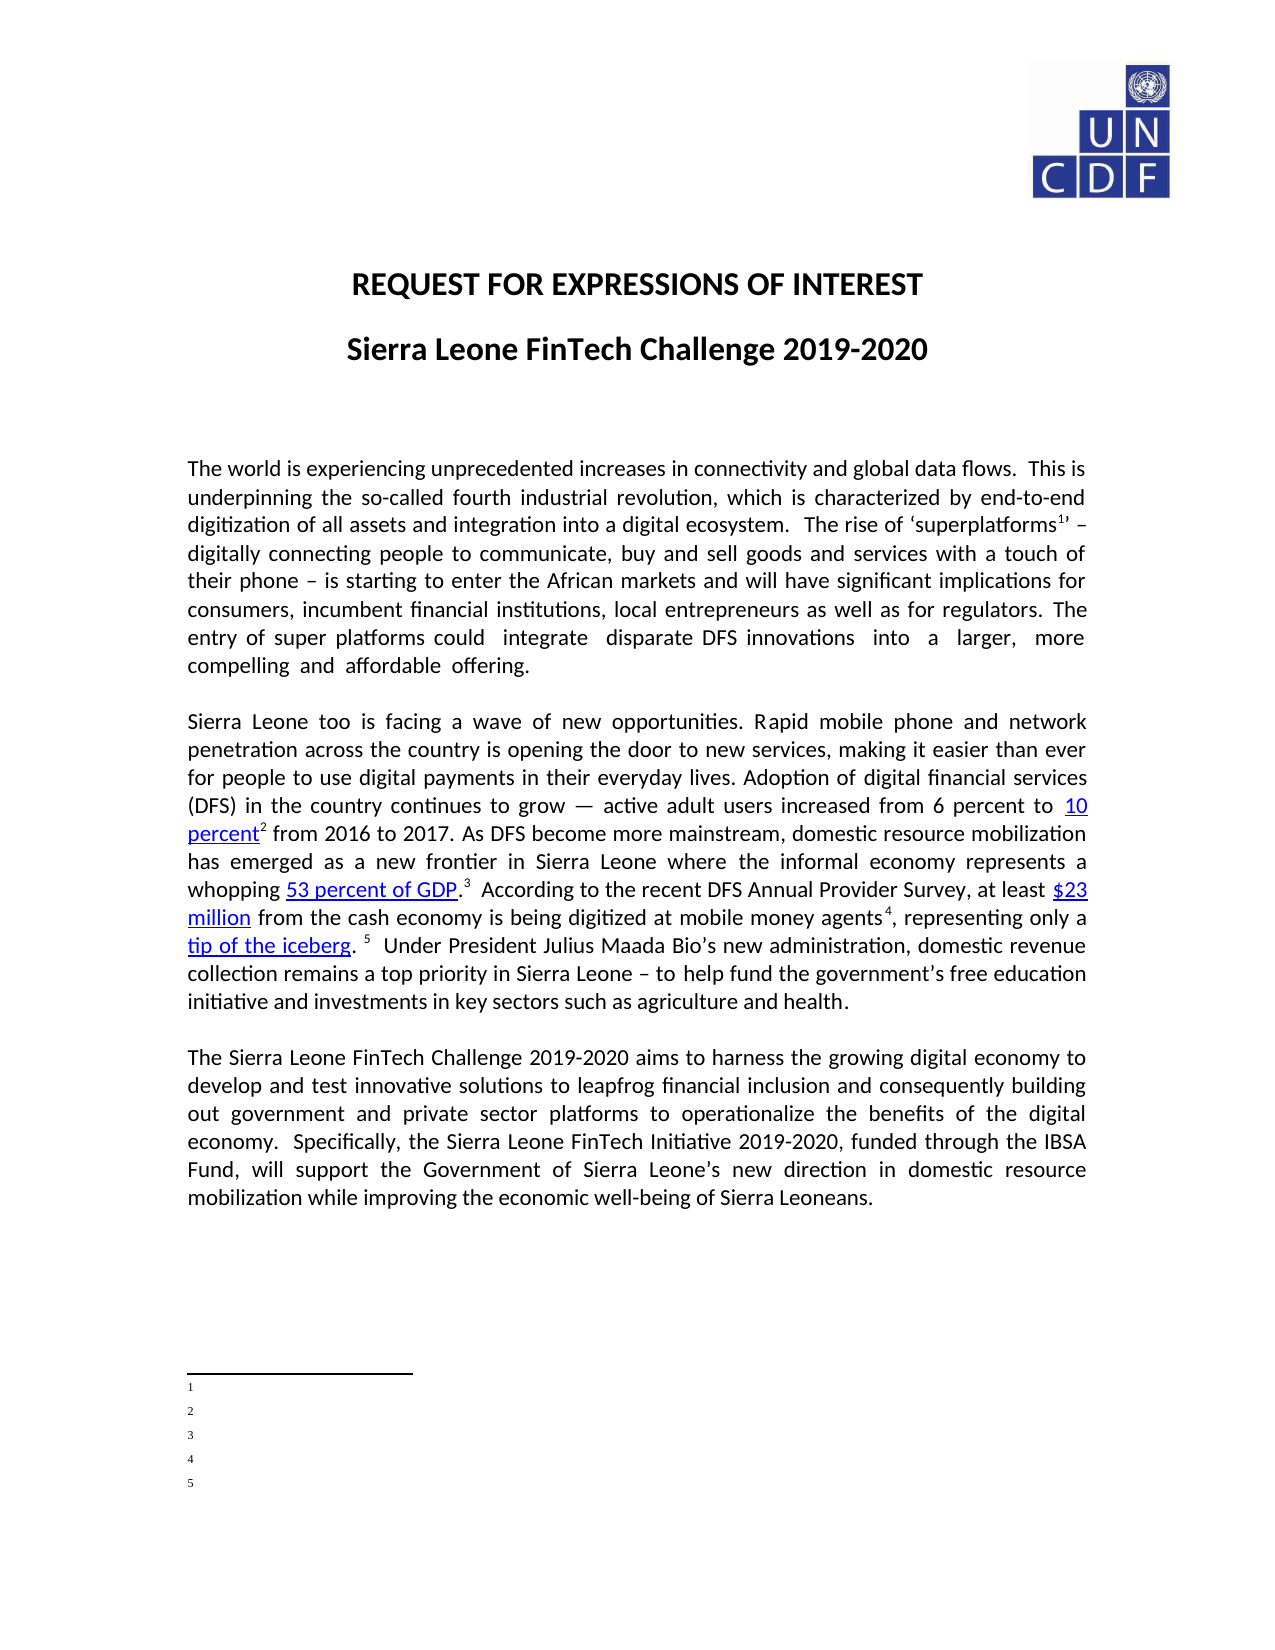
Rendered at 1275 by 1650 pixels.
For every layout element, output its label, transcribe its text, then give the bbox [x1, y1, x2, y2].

text Sierra Leone FinTech Challenge 2019-2020 [187, 328, 1087, 369]
text Sierra Leone too is facing a wave of new opportunities. Rapid mobile phone and network penetration across the country is opening the door to new services, making it easier than ever for people to use digital payments in their everyday lives. Adoption of digital financial services (DFS) in the country continues to grow — active adult users increased from 6 percent to 10 percent from 2016 to 2017. As DFS become more mainstream, domestic resource mobilization has emerged as a new frontier in Sierra Leone where the informal economy represents a whopping 53 percent of GDP. According to the recent DFS Annual Provider Survey, at least $23 million from the cash economy is being digitized at mobile money agents, representing only a tip of the iceberg. Under President Julius Maada Bio’s new administration, domestic revenue collection remains a top priority in Sierra Leone – to help fund the government’s free education initiative and investments in key sectors such as agriculture and health. [187, 763, 1087, 1015]
text REQUEST FOR EXPRESSIONS OF INTEREST [187, 262, 1087, 303]
text The world is experiencing unprecedented increases in connectivity and global data flows. This is underpinning the so-called fourth industrial revolution, which is characterized by end-to-end digitization of all assets and integration into a digital ecosystem. The rise of ‘superplatforms’ – digitally connecting people to communicate, buy and sell goods and services with a touch of their phone – is starting to enter the African markets and will have significant implications for consumers, incumbent financial institutions, local entrepreneurs as well as for regulators. The entry of super platforms could integrate disparate DFS innovations into a larger, more compelling and affordable offering. [187, 454, 1087, 577]
picture [1028, 60, 1176, 202]
text The world is experiencing unprecedented increases in connectivity and global data flows. This is underpinning the so-called fourth industrial revolution, which is characterized by end-to-end digitization of all assets and integration into a digital ecosystem. The rise of ‘superplatforms’ – digitally connecting people to communicate, buy and sell goods and services with a touch of their phone – is starting to enter the African markets and will have significant implications for consumers, incumbent financial institutions, local entrepreneurs as well as for regulators. The entry of super platforms could integrate disparate DFS innovations into a larger, more compelling and affordable offering. [187, 579, 1087, 679]
text The Sierra Leone FinTech Challenge 2019-2020 aims to harness the growing digital economy to develop and test innovative solutions to leapfrog financial inclusion and consequently building out government and private sector platforms to operationalize the benefits of the digital economy. Specifically, the Sierra Leone FinTech Initiative 2019-2020, funded through the IBSA Fund, will support the Government of Sierra Leone’s new direction in domestic resource mobilization while improving the economic well-being of Sierra Leoneans. [187, 1043, 1087, 1211]
